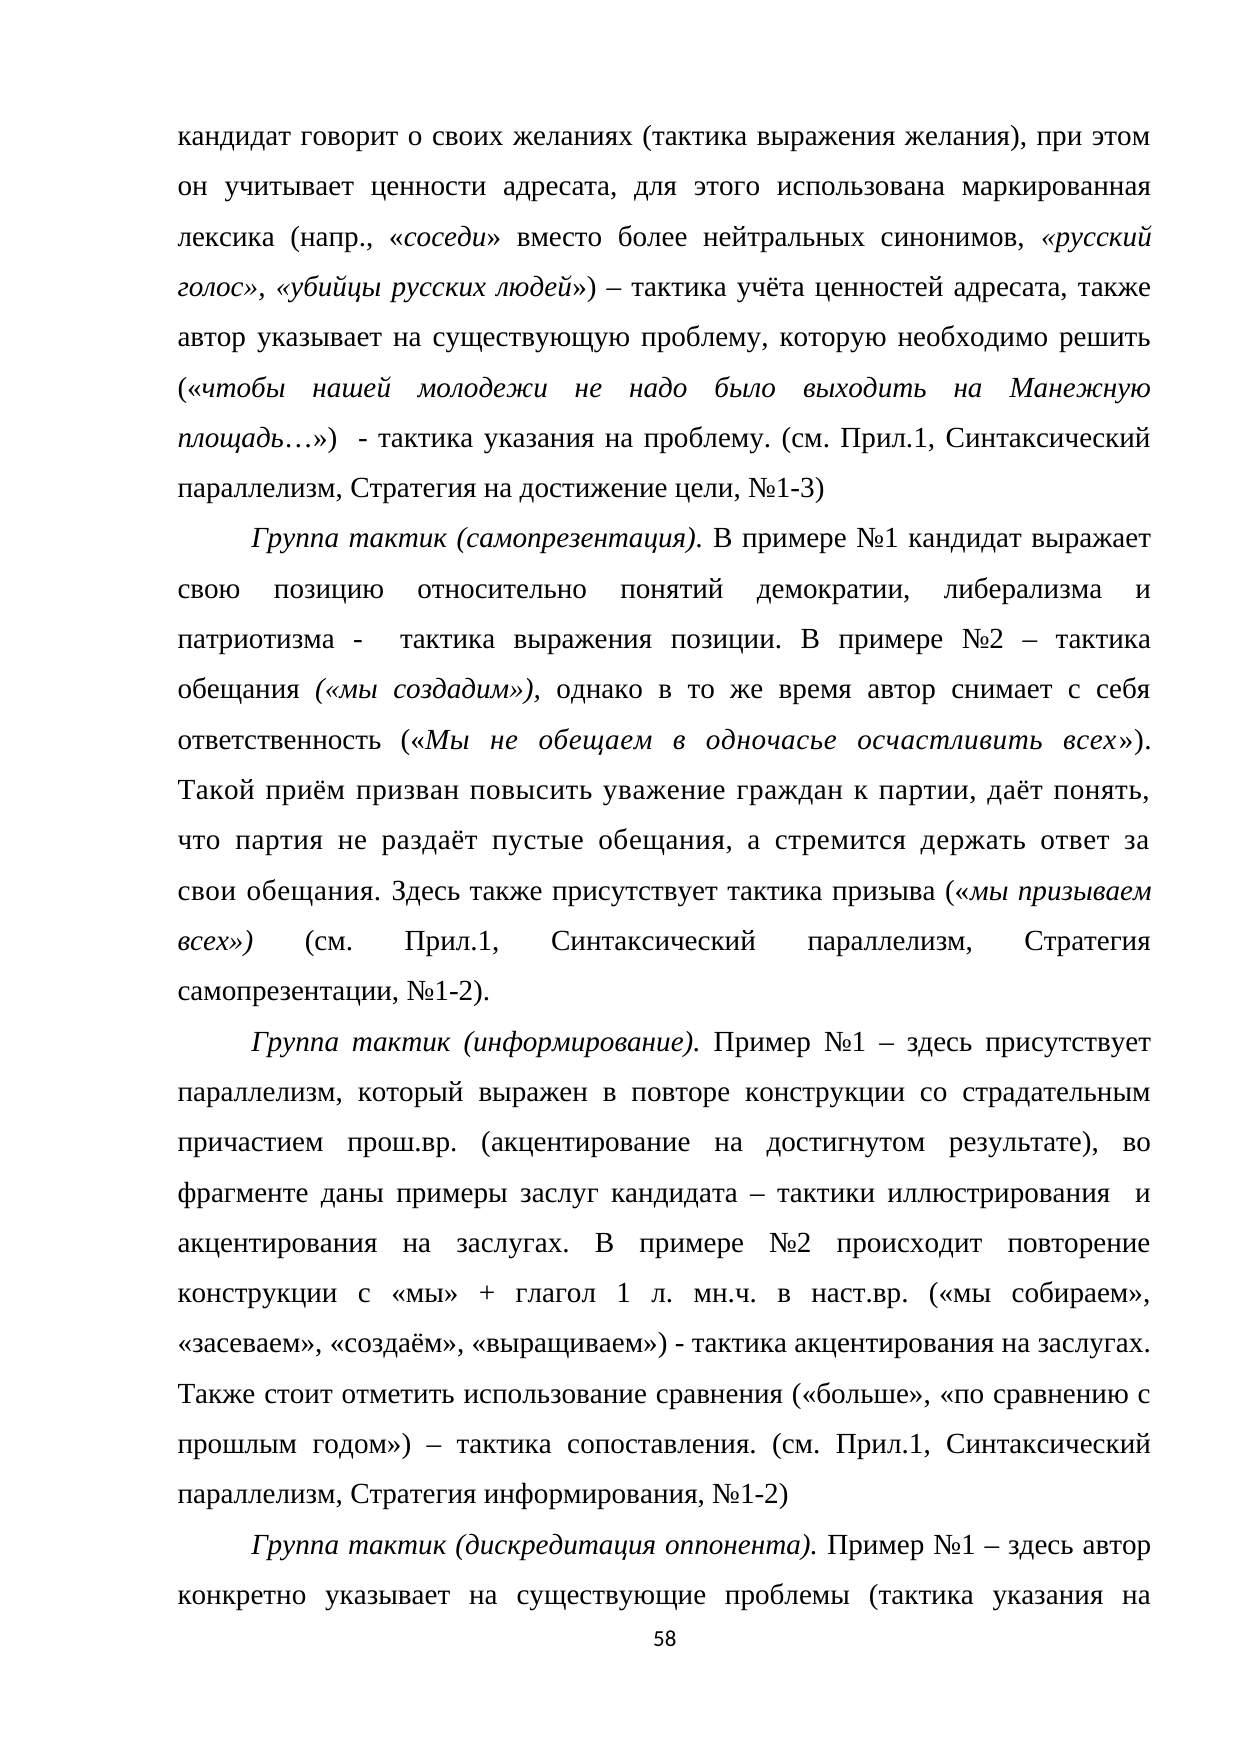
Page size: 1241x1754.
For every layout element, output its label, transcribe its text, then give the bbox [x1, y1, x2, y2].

text Группа тактик (самопрезентация). В примере №1 кандидат выражает свою позицию относительно понятий демократии, либерализма и патриотизма - тактика выражения позиции. В примере №2 – тактика обещания («мы создадим»), однако в то же время автор снимает с себя ответственность («Мы не обещаем в одночасье осчастливить всех»). Такой приём призван повысить уважение граждан к партии, даёт понять, что партия не раздаёт пустые обещания, а стремится держать ответ за свои обещания. Здесь также присутствует тактика призыва («мы призываем всех») (см. Прил.1, Синтаксический параллелизм, Стратегия самопрезентации, №1-2). [177, 621, 1152, 1108]
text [177, 118, 1152, 604]
text Группа тактик (информирование). Пример №1 – здесь присутствует параллелизм, который выражен в повторе конструкции со страдательным причастием прош.вр. (акцентирование на достигнутом результате), во фрагменте даны примеры заслуг кандидата – тактики иллюстрирования и акцентирования на заслугах. В примере №2 происходит повторение конструкции с «мы» + глагол 1 л. мн.ч. в наст.вр. («мы собираем», «засеваем», «создаём», «выращиваем») - тактика акцентирования на заслугах. Также стоит отметить использование сравнения («больше», «по сравнению с прошлым годом») – тактика сопоставления. (см. Прил.1, Синтаксический параллелизм, Стратегия информирования, №1-2) [177, 1124, 1152, 1611]
